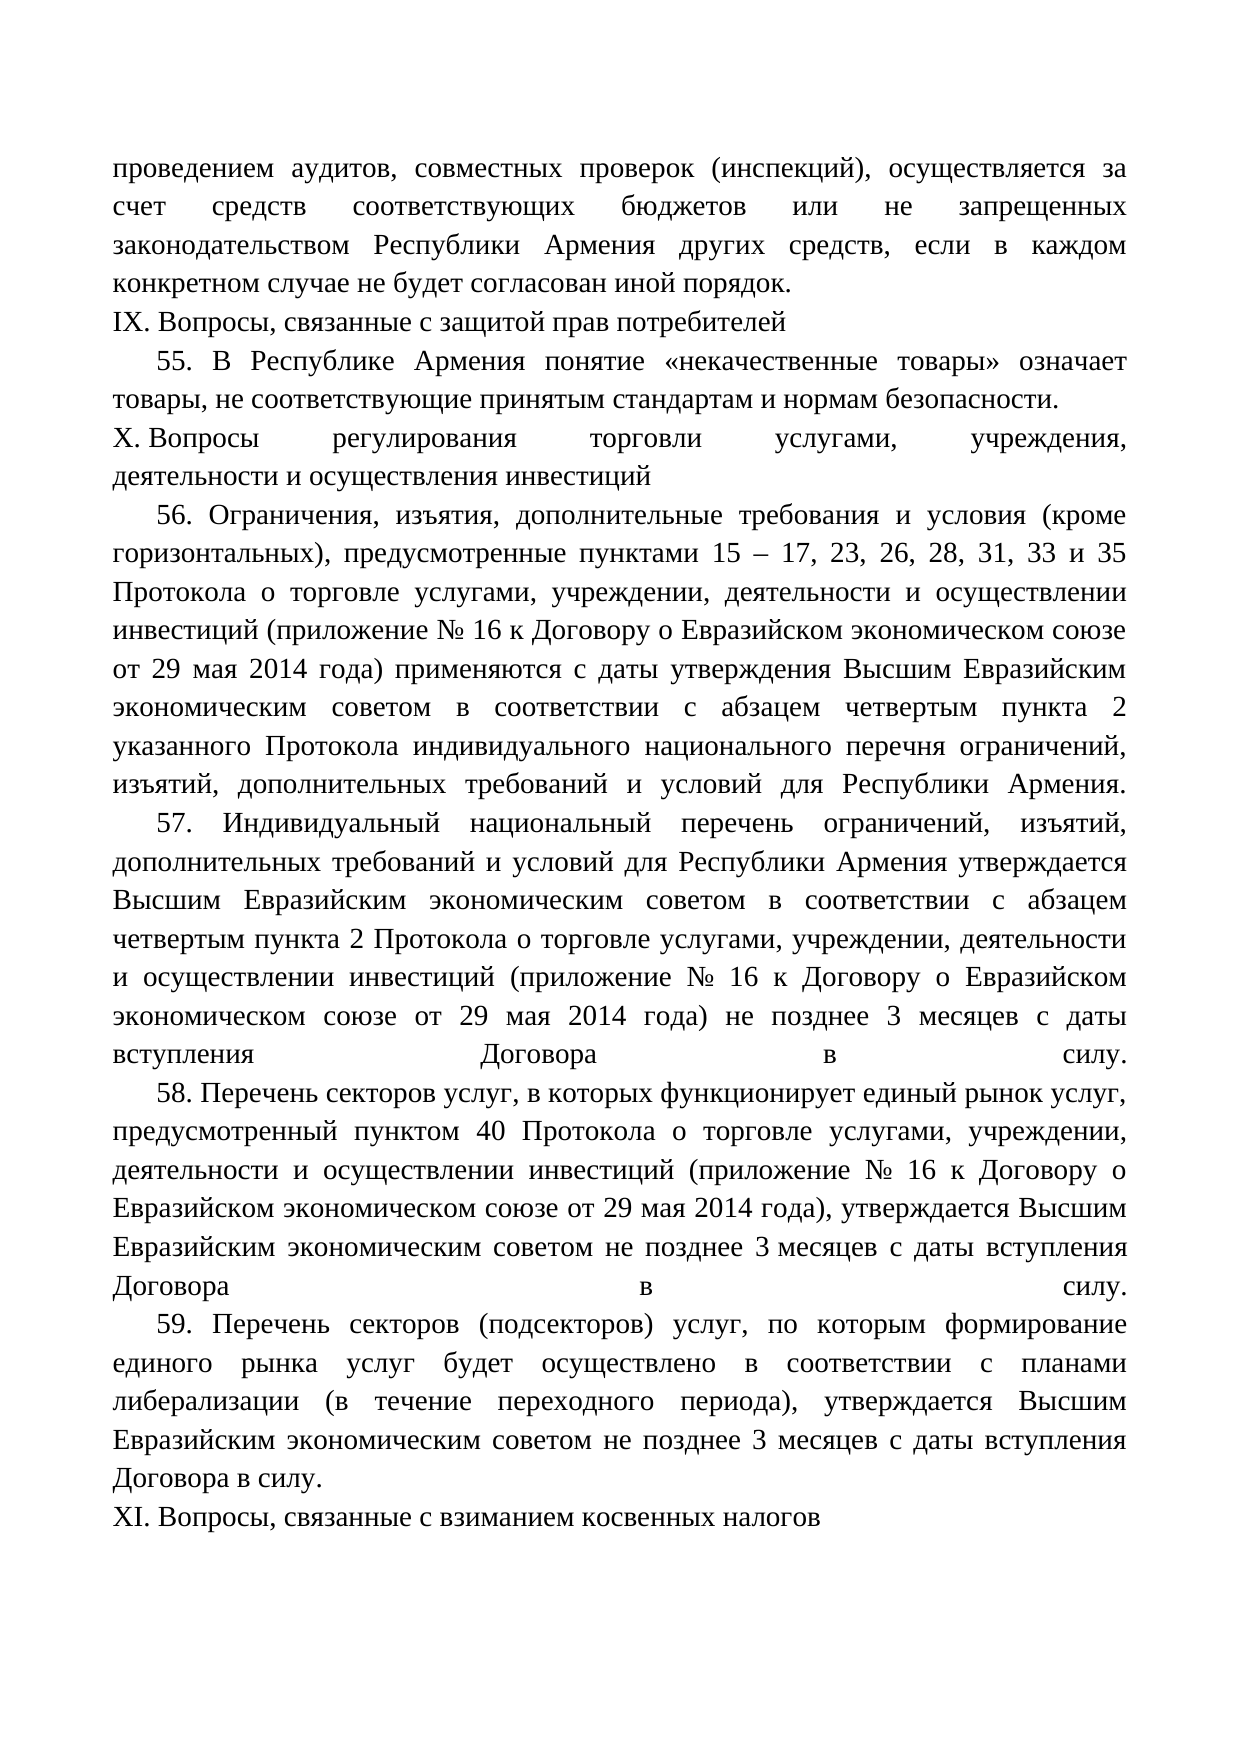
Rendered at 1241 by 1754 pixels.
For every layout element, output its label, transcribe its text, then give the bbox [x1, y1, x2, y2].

text 56. Ограничения, изъятия, дополнительные требования и условия (кроме горизонтальных), предусмотренные пунктами 15 – 17, 23, 26, 28, 31, 33 и 35 Протокола о торговле услугами, учреждении, деятельности и осуществлении инвестиций (приложение № 16 к Договору о Евразийском экономическом союзе от 29 мая 2014 года) применяются с даты утверждения Высшим Евразийским экономическим советом в соответствии с абзацем четвертым пункта 2 указанного Протокола индивидуального национального перечня ограничений, изъятий, дополнительных требований и условий для Республики Армения. 57. Индивидуальный национальный перечень ограничений, изъятий, дополнительных требований и условий для Республики Армения утверждается Высшим Евразийским экономическим советом в соответствии с абзацем четвертым пункта 2 Протокола о торговле услугами, учреждении, деятельности и осуществлении инвестиций (приложение № 16 к Договору о Евразийском экономическом союзе от 29 мая 2014 года) не позднее 3 месяцев с даты вступления Договора в силу. 58. Перечень секторов услуг, в которых функционирует единый рынок услуг, предусмотренный пунктом 40 Протокола о торговле услугами, учреждении, деятельности и осуществлении инвестиций (приложение № 16 к Договору о Евразийском экономическом союзе от 29 мая 2014 года), утверждается Высшим Евразийским экономическим советом не позднее 3 месяцев с даты вступления Договора в силу. 59. Перечень секторов (подсекторов) услуг, по которым формирование единого рынка услуг будет осуществлено в соответствии с планами либерализации (в течение переходного периода), утверждается Высшим Евразийским экономическим советом не позднее 3 месяцев с даты вступления Договора в силу. [112, 497, 1128, 1494]
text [112, 150, 1128, 299]
text IX. Вопросы, связанные с защитой прав потребителей [112, 304, 1128, 338]
text 55. В Республике Армения понятие «некачественные товары» означает товары, не соответствующие принятым стандартам и нормам безопасности. [112, 343, 1128, 415]
text X. Вопросы регулирования торговли услугами, учреждения, деятельности и осуществления инвестиций [112, 420, 1128, 492]
text XI. Вопросы, связанные с взиманием косвенных налогов [112, 1499, 1128, 1532]
